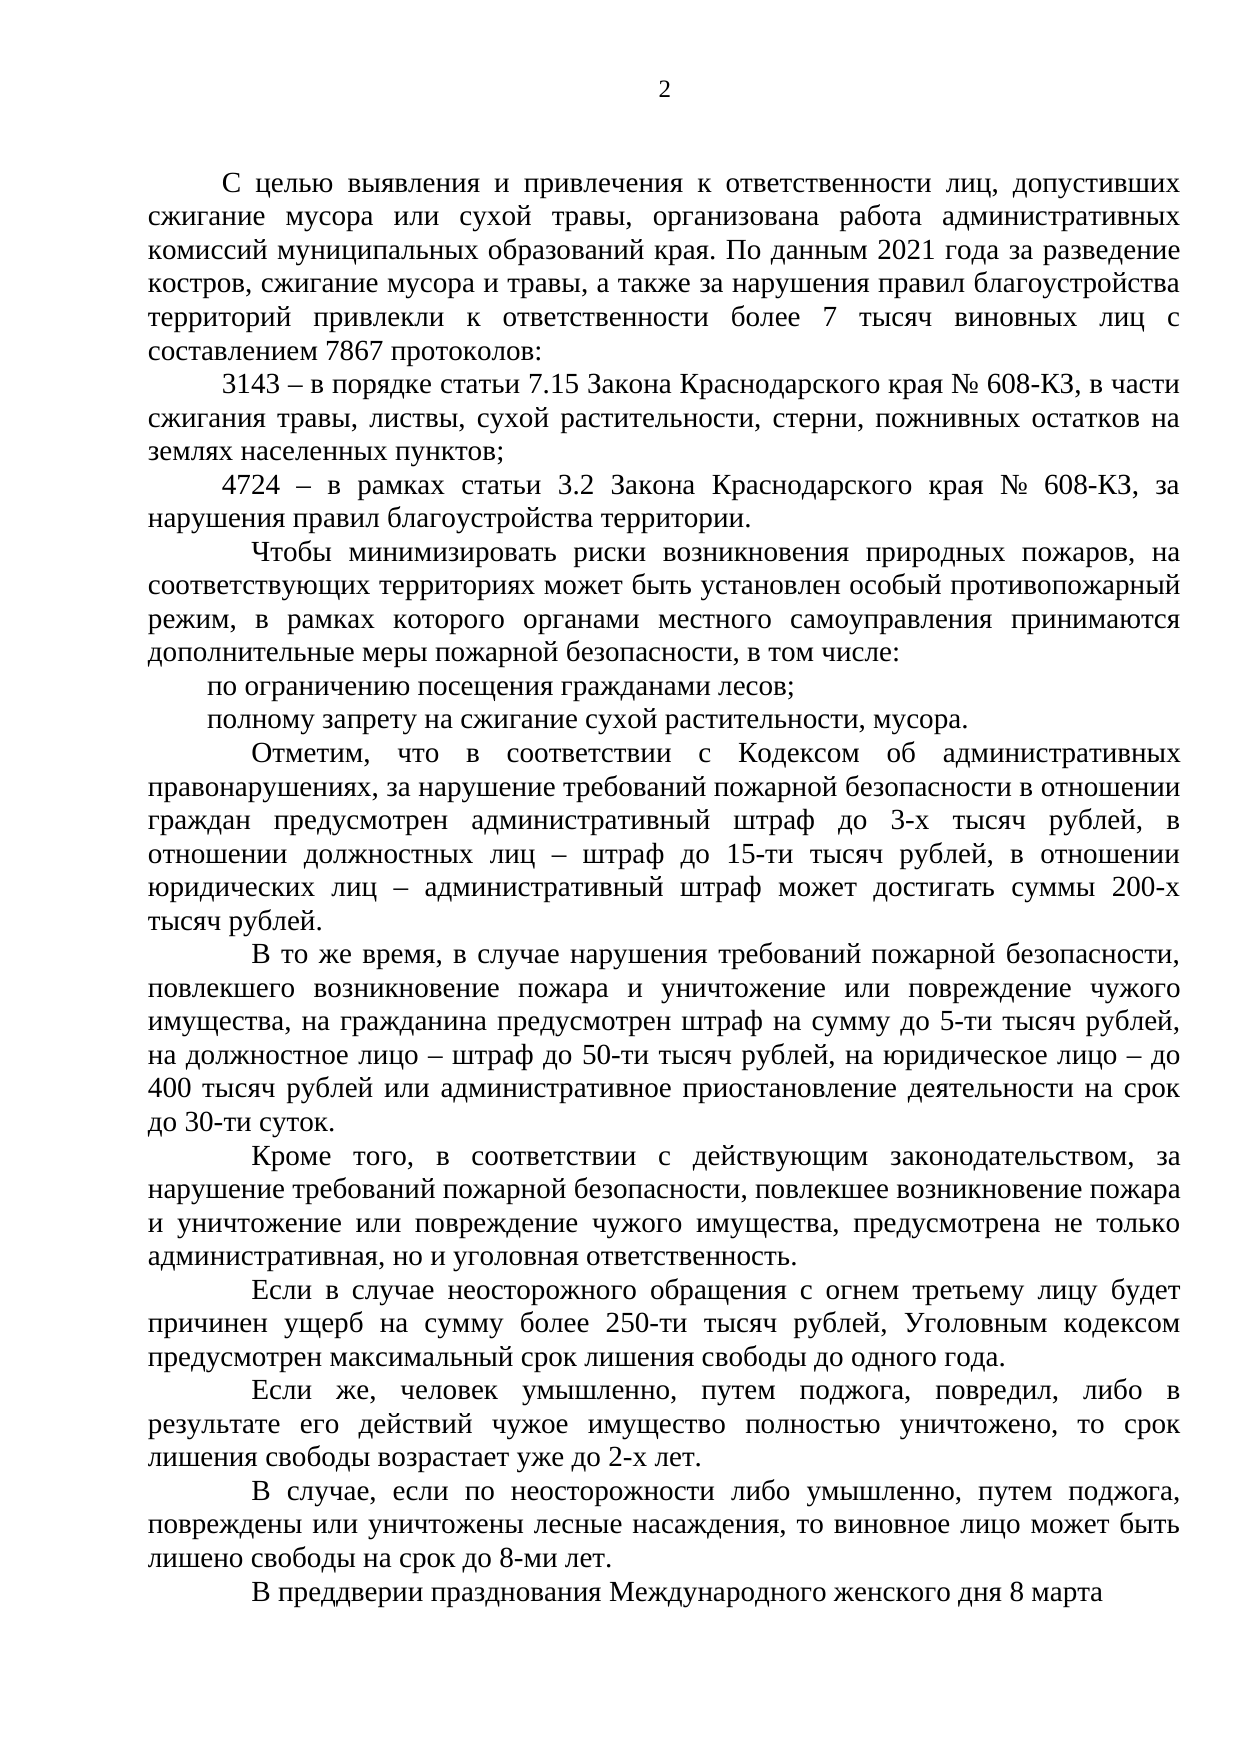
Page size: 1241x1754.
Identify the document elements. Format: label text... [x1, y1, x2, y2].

text Кроме того, в соответствии с действующим законодательством, за нарушение требований пожарной безопасности, повлекшее возникновение пожара и уничтожение или повреждение чужого имущества, предусмотрена не только административная, но и уголовная ответственность. [148, 1138, 1181, 1272]
list полному запрету на сжигание сухой растительности, мусора. [207, 702, 1181, 735]
text Если же, человек умышленно, путем поджога, повредил, либо в результате его действий чужое имущество полностью уничтожено, то срок лишения свободы возрастает уже до 2-х лет. [148, 1372, 1181, 1473]
text Если в случае неосторожного обращения с огнем третьему лицу будет причинен ущерб на сумму более 250-ти тысяч рублей, Уголовным кодексом предусмотрен максимальный срок лишения свободы до одного года. [148, 1272, 1181, 1372]
text В то же время, в случае нарушения требований пожарной безопасности, повлекшего возникновение пожара и уничтожение или повреждение чужого имущества, на гражданина предусмотрен штраф на сумму до 5-ти тысяч рублей, на должностное лицо – штраф до 50-ти тысяч рублей, на юридическое лицо – до 400 тысяч рублей или административное приостановление деятельности на срок до 30-ти суток. [148, 936, 1181, 1138]
text В случае, если по неосторожности либо умышленно, путем поджога, повреждены или уничтожены лесные насаждения, то виновное лицо может быть лишено свободы на срок до 8-ми лет. [148, 1473, 1181, 1574]
text Чтобы минимизировать риски возникновения природных пожаров, на соответствующих территориях может быть установлен особый противопожарный режим, в рамках которого органами местного самоуправления принимаются дополнительные меры пожарной безопасности, в том числе: [148, 534, 1181, 668]
list 4724 – в рамках статьи 3.2 Закона Краснодарского края № 608-КЗ, за нарушения правил благоустройства территории. [148, 467, 1181, 534]
text В преддверии празднования Международного женского дня 8 марта [148, 1574, 1181, 1607]
list 3143 – в порядке статьи 7.15 Закона Краснодарского края № 608-КЗ, в части сжигания травы, листвы, сухой растительности, стерни, пожнивных остатков на землях населенных пунктов; [148, 366, 1181, 467]
list С целью выявления и привлечения к ответственности лиц, допустивших сжигание мусора или сухой травы, организована работа административных комиссий муниципальных образований края. По данным 2021 года за разведение костров, сжигание мусора и травы, а также за нарушения правил благоустройства территорий привлекли к ответственности более 7 тысяч виновных лиц с составлением 7867 протоколов: [148, 165, 1181, 366]
list по ограничению посещения гражданами лесов; [207, 668, 1181, 702]
text Отметим, что в соответствии с Кодексом об административных правонарушениях, за нарушение требований пожарной безопасности в отношении граждан предусмотрен административный штраф до 3-х тысяч рублей, в отношении должностных лиц – штраф до 15-ти тысяч рублей, в отношении юридических лиц – административный штраф может достигать суммы 200-х тысяч рублей. [148, 735, 1181, 936]
